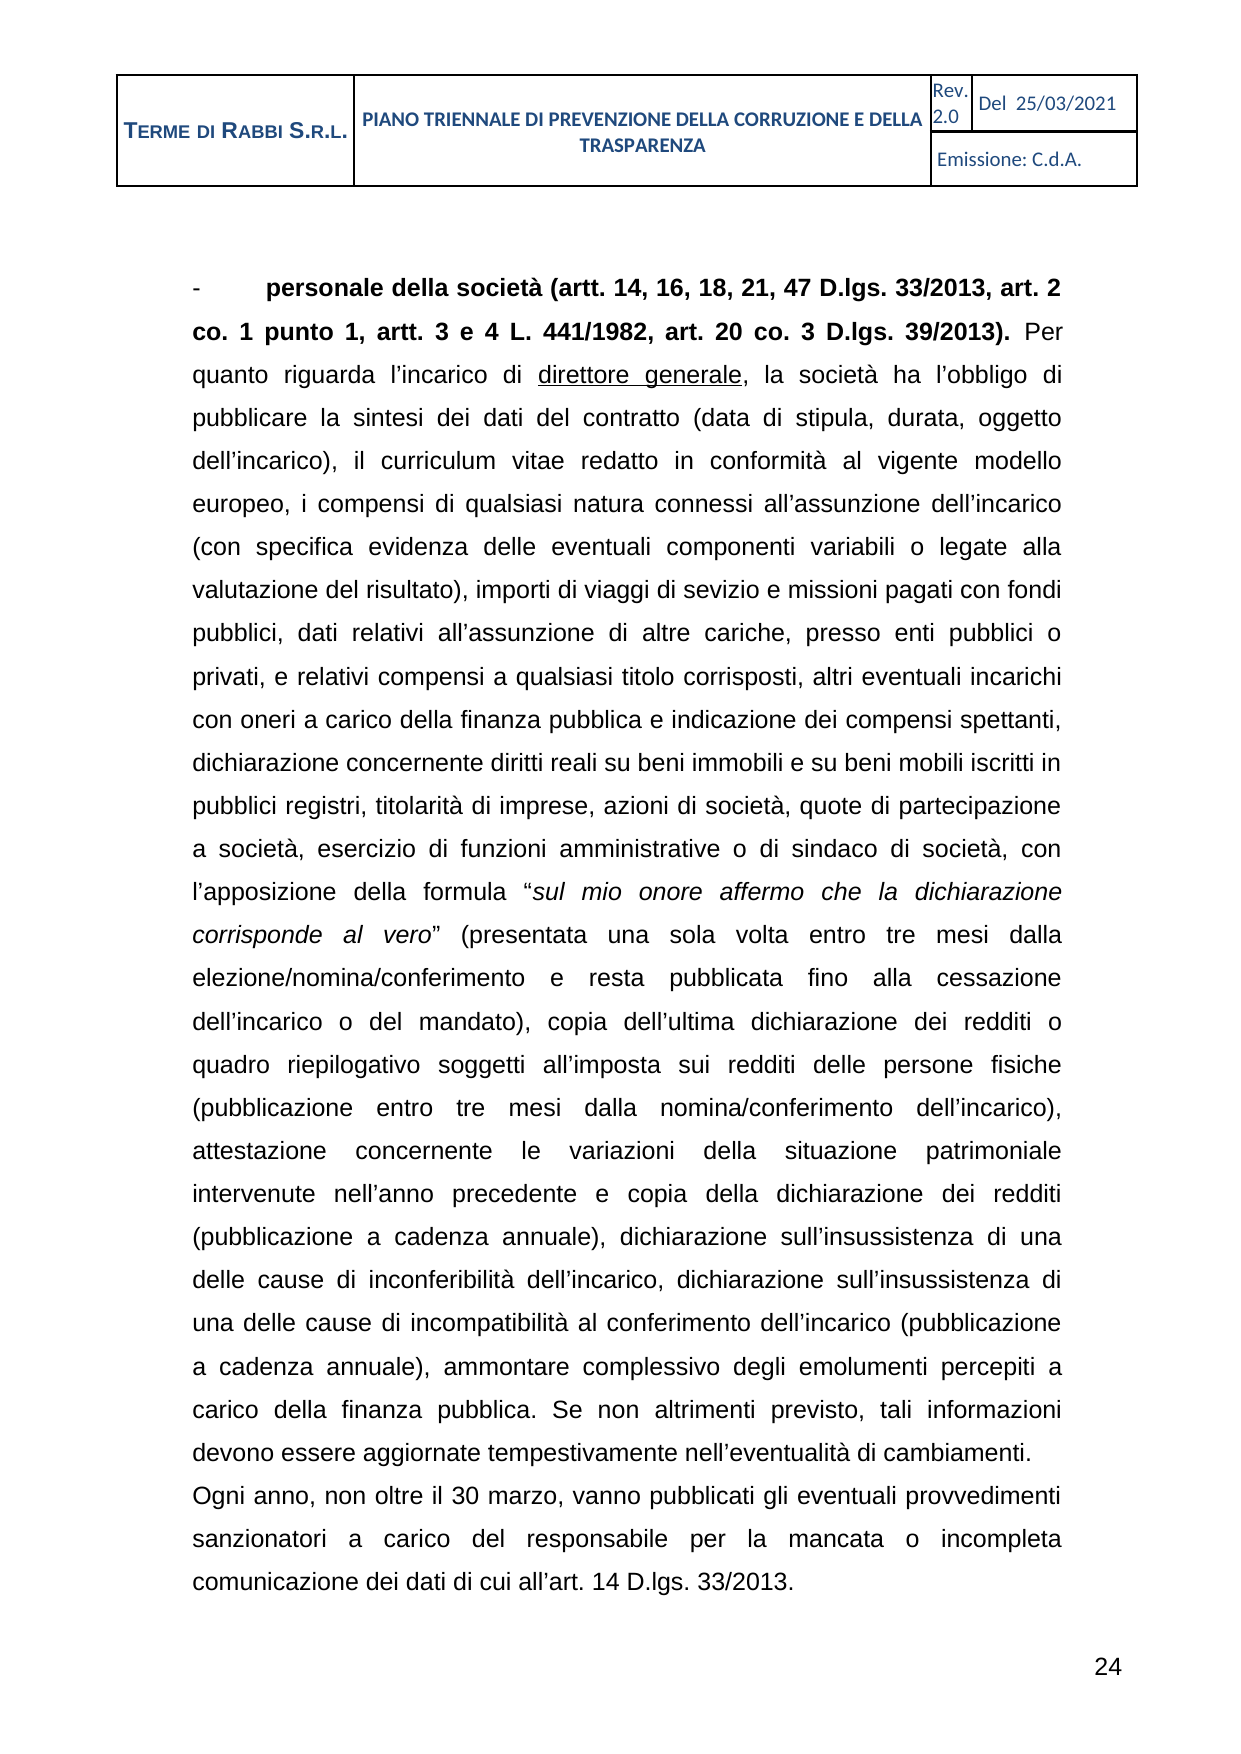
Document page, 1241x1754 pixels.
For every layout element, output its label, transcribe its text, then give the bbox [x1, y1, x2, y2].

list personale della società (artt. 14, 16, 18, 21, 47 D.lgs. 33/2013, art. 2 co. 1 punto 1, artt. 3 e 4 L. 441/1982, art. 20 co. 3 D.lgs. 39/2013). Per quanto riguarda l’incarico di direttore generale, la società ha l’obbligo di pubblicare la sintesi dei dati del contratto (data di stipula, durata, oggetto dell’incarico), il curriculum vitae redatto in conformità al vigente modello europeo, i compensi di qualsiasi natura connessi all’assunzione dell’incarico (con specifica evidenza delle eventuali componenti variabili o legate alla valutazione del risultato), importi di viaggi di sevizio e missioni pagati con fondi pubblici, dati relativi all’assunzione di altre cariche, presso enti pubblici o privati, e relativi compensi a qualsiasi titolo corrisposti, altri eventuali incarichi con oneri a carico della finanza pubblica e indicazione dei compensi spettanti, dichiarazione concernente diritti reali su beni immobili e su beni mobili iscritti in pubblici registri, titolarità di imprese, azioni di società, quote di partecipazione a società, esercizio di funzioni amministrative o di sindaco di società, con l’apposizione della formula “sul mio onore affermo che la dichiarazione corrisponde al vero” (presentata una sola volta entro tre mesi dalla elezione/nomina/conferimento e resta pubblicata fino alla cessazione dell’incarico o del mandato), copia dell’ultima dichiarazione dei redditi o quadro riepilogativo soggetti all’imposta sui redditi delle persone fisiche (pubblicazione entro tre mesi dalla nomina/conferimento dell’incarico), attestazione concernente le variazioni della situazione patrimoniale intervenute nell’anno precedente e copia della dichiarazione dei redditi (pubblicazione a cadenza annuale), dichiarazione sull’insussistenza di una delle cause di inconferibilità dell’incarico, dichiarazione sull’insussistenza di una delle cause di incompatibilità al conferimento dell’incarico (pubblicazione a cadenza annuale), ammontare complessivo degli emolumenti percepiti a carico della finanza pubblica. Se non altrimenti previsto, tali informazioni devono essere aggiornate tempestivamente nell’eventualità di cambiamenti. [192, 273, 1063, 1466]
text Ogni anno, non oltre il 30 marzo, vanno pubblicati gli eventuali provvedimenti sanzionatori a carico del responsabile per la mancata o incompleta comunicazione dei dati di cui all’art. 14 D.lgs. 33/2013. [192, 1481, 1063, 1596]
